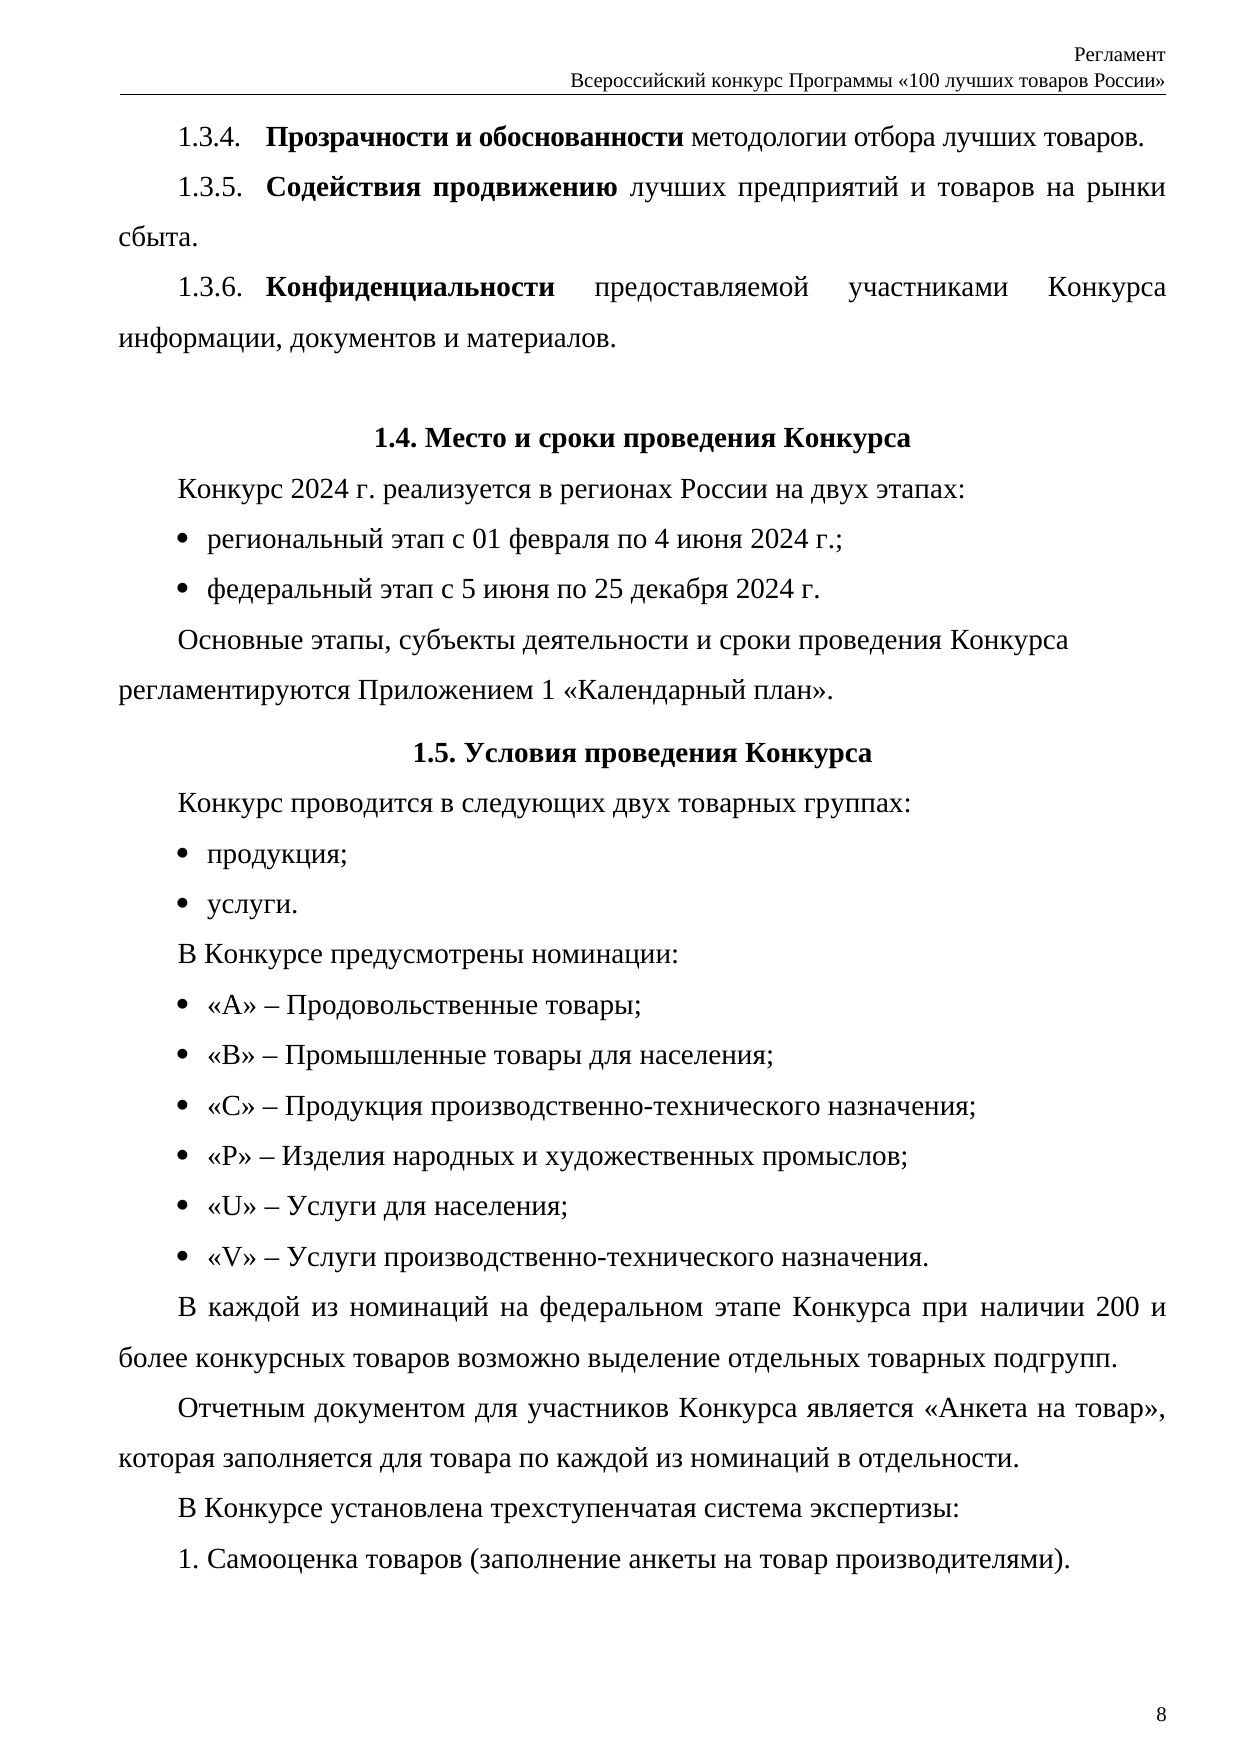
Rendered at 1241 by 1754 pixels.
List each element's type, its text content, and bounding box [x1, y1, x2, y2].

list 1.3.4. Прозрачности и обоснованности методологии отбора лучших товаров. [118, 119, 1167, 152]
text 1.5. Условия проведения Конкурса [118, 735, 1167, 769]
list региональный этап с 01 февраля по 4 июня 2024 г.; [118, 521, 1167, 555]
list Самооценка товаров (заполнение анкеты на товар производителями). [118, 1541, 1167, 1574]
list 1.3.5. Содействия продвижению лучших предприятий и товаров на рынки сбыта. [118, 169, 1167, 253]
text В Конкурсе установлена трехступенчатая система экспертизы: [118, 1491, 1167, 1524]
text Основные этапы, субъекты деятельности и сроки проведения Конкурса регламентируются Приложением 1 «Календарный план». [118, 622, 1167, 706]
list «Р» – Изделия народных и художественных промыслов; [118, 1138, 1167, 1172]
list «С» – Продукция производственно-технического назначения; [118, 1088, 1167, 1121]
text В Конкурсе предусмотрены номинации: [118, 937, 1167, 970]
text 1.4. Место и сроки проведения Конкурса [118, 421, 1167, 454]
list продукция; [118, 836, 1167, 869]
text Конкурс проводится в следующих двух товарных группах: [118, 785, 1167, 819]
list «U» – Услуги для населения; [118, 1188, 1167, 1222]
list федеральный этап с 5 июня по 25 декабря 2024 г. [118, 572, 1167, 605]
list «V» – Услуги производственно-технического назначения. [118, 1239, 1167, 1273]
list Конкурс 2024 г. реализуется в регионах России на двух этапах: [118, 471, 1167, 504]
text В каждой из номинаций на федеральном этапе Конкурса при наличии 200 и более конкурсных товаров возможно выделение отдельных товарных подгрупп. [118, 1289, 1167, 1373]
list «А» – Продовольственные товары; [118, 987, 1167, 1021]
list 1.3.6. Конфиденциальности предоставляемой участниками Конкурса информации, документов и материалов. [118, 269, 1167, 353]
list «В» – Промышленные товары для населения; [118, 1037, 1167, 1071]
text Отчетным документом для участников Конкурса является «Анкета на товар», которая заполняется для товара по каждой из номинаций в отдельности. [118, 1390, 1167, 1474]
list услуги. [118, 886, 1167, 920]
